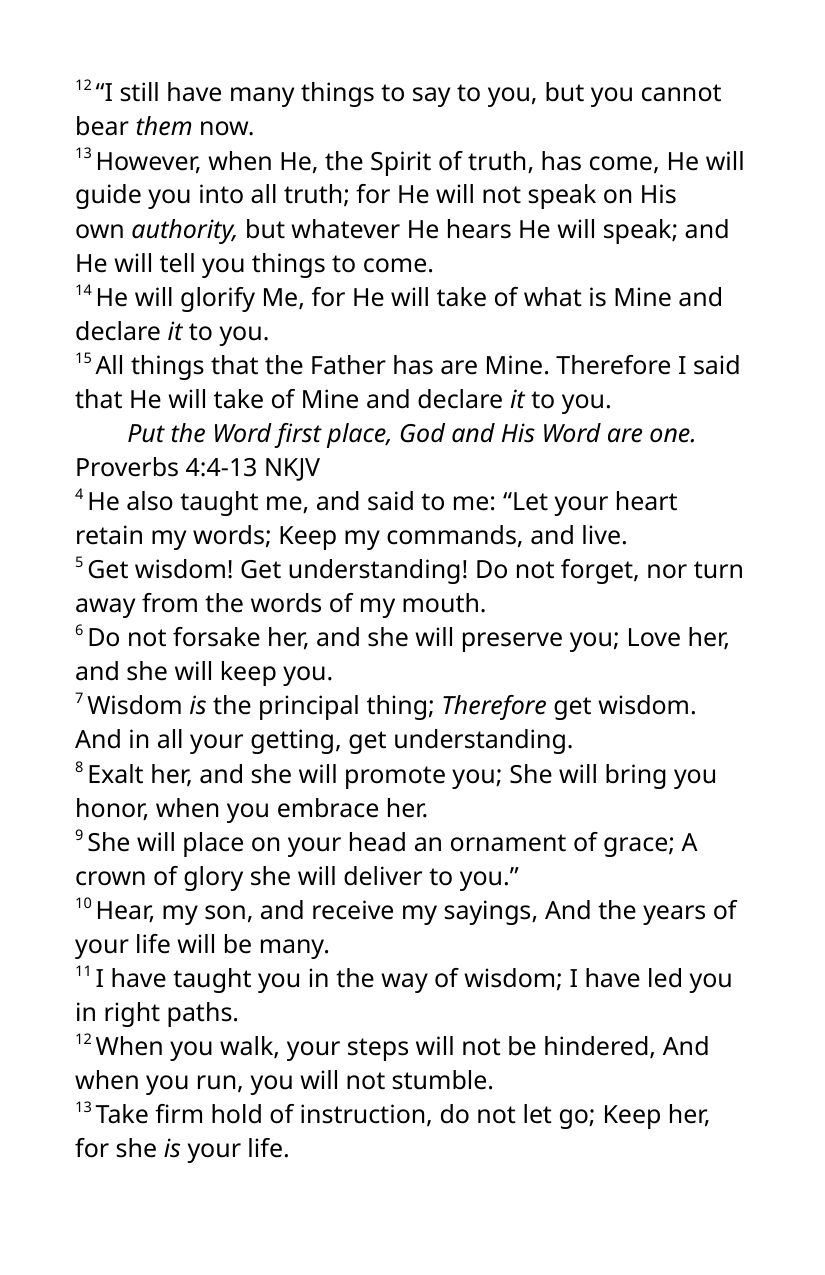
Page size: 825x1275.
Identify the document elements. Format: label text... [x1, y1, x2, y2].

subtitle 10 Hear, my son, and receive my sayings, And the years of your life will be many. 11 I have taught you in the way of wisdom; I have led you in right paths. 12 When you walk, your steps will not be hindered, And when you run, you will not stumble. 13 Take firm hold of instruction, do not let go; Keep her, for she is your life. [75, 892, 750, 1165]
subtitle 14 He will glorify Me, for He will take of what is Mine and declare it to you. [75, 279, 750, 347]
subtitle 4 He also taught me, and said to me: “Let your heart retain my words; Keep my commands, and live. 5 Get wisdom! Get understanding! Do not forget, nor turn away from the words of my mouth. 6 Do not forsake her, and she will preserve you; Love her, and she will keep you. 7 Wisdom is the principal thing; Therefore get wisdom. And in all your getting, get understanding. 8 Exalt her, and she will promote you; She will bring you honor, when you embrace her. 9 She will place on your head an ornament of grace; A crown of glory she will deliver to you.” [75, 484, 750, 892]
subtitle Put the Word first place, God and His Word are one. [75, 416, 750, 450]
subtitle Proverbs 4:4-13 NKJV [75, 450, 750, 484]
subtitle 13 However, when He, the Spirit of truth, has come, He will guide you into all truth; for He will not speak on His own authority, but whatever He hears He will speak; and He will tell you things to come. [75, 143, 750, 279]
subtitle 12 “I still have many things to say to you, but you cannot bear them now. [75, 75, 750, 143]
subtitle 15 All things that the Father has are Mine. Therefore I said that He will take of Mine and declare it to you. [75, 347, 750, 416]
